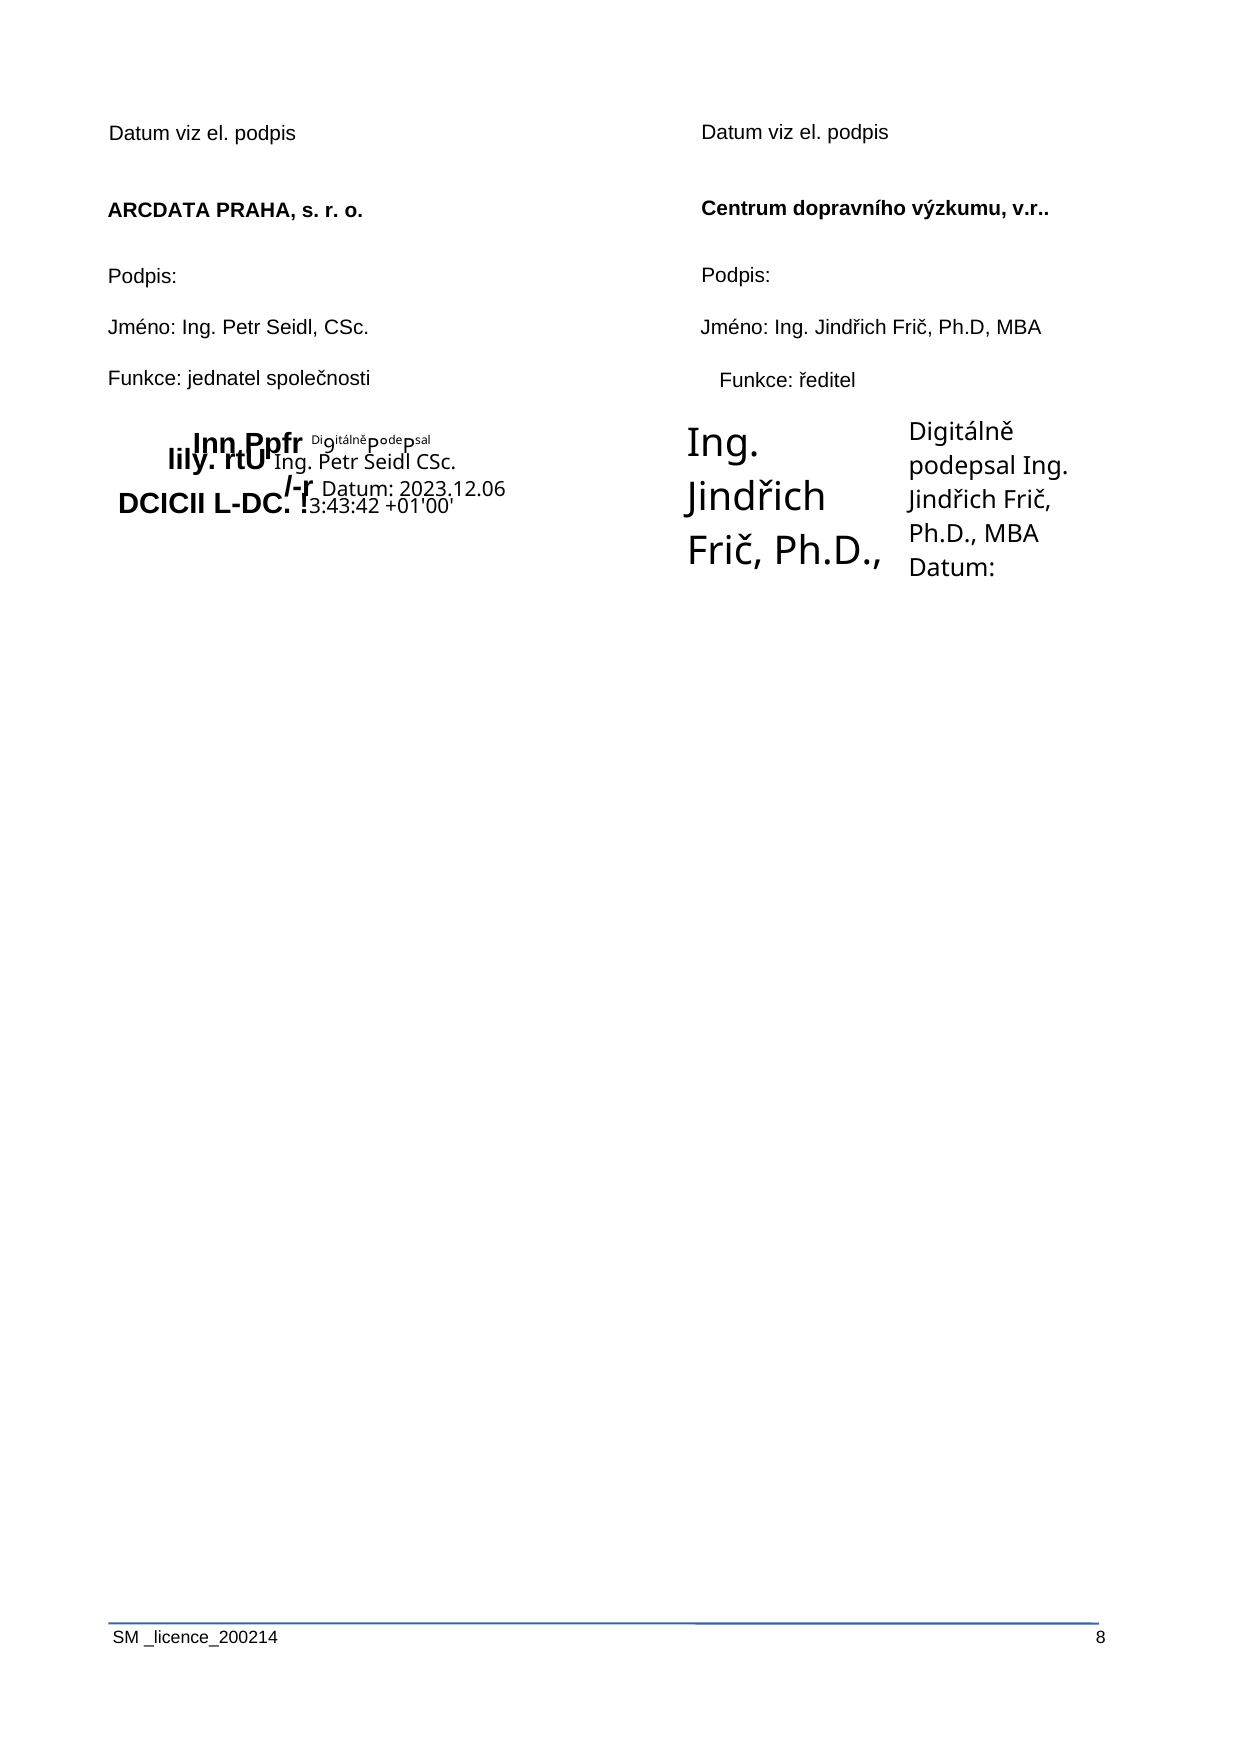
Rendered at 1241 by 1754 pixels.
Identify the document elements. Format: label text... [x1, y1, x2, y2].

text Datum viz el. podpis [407, 120, 1123, 144]
text Centrum dopravního výzkumu, v.r.. [407, 196, 1123, 220]
